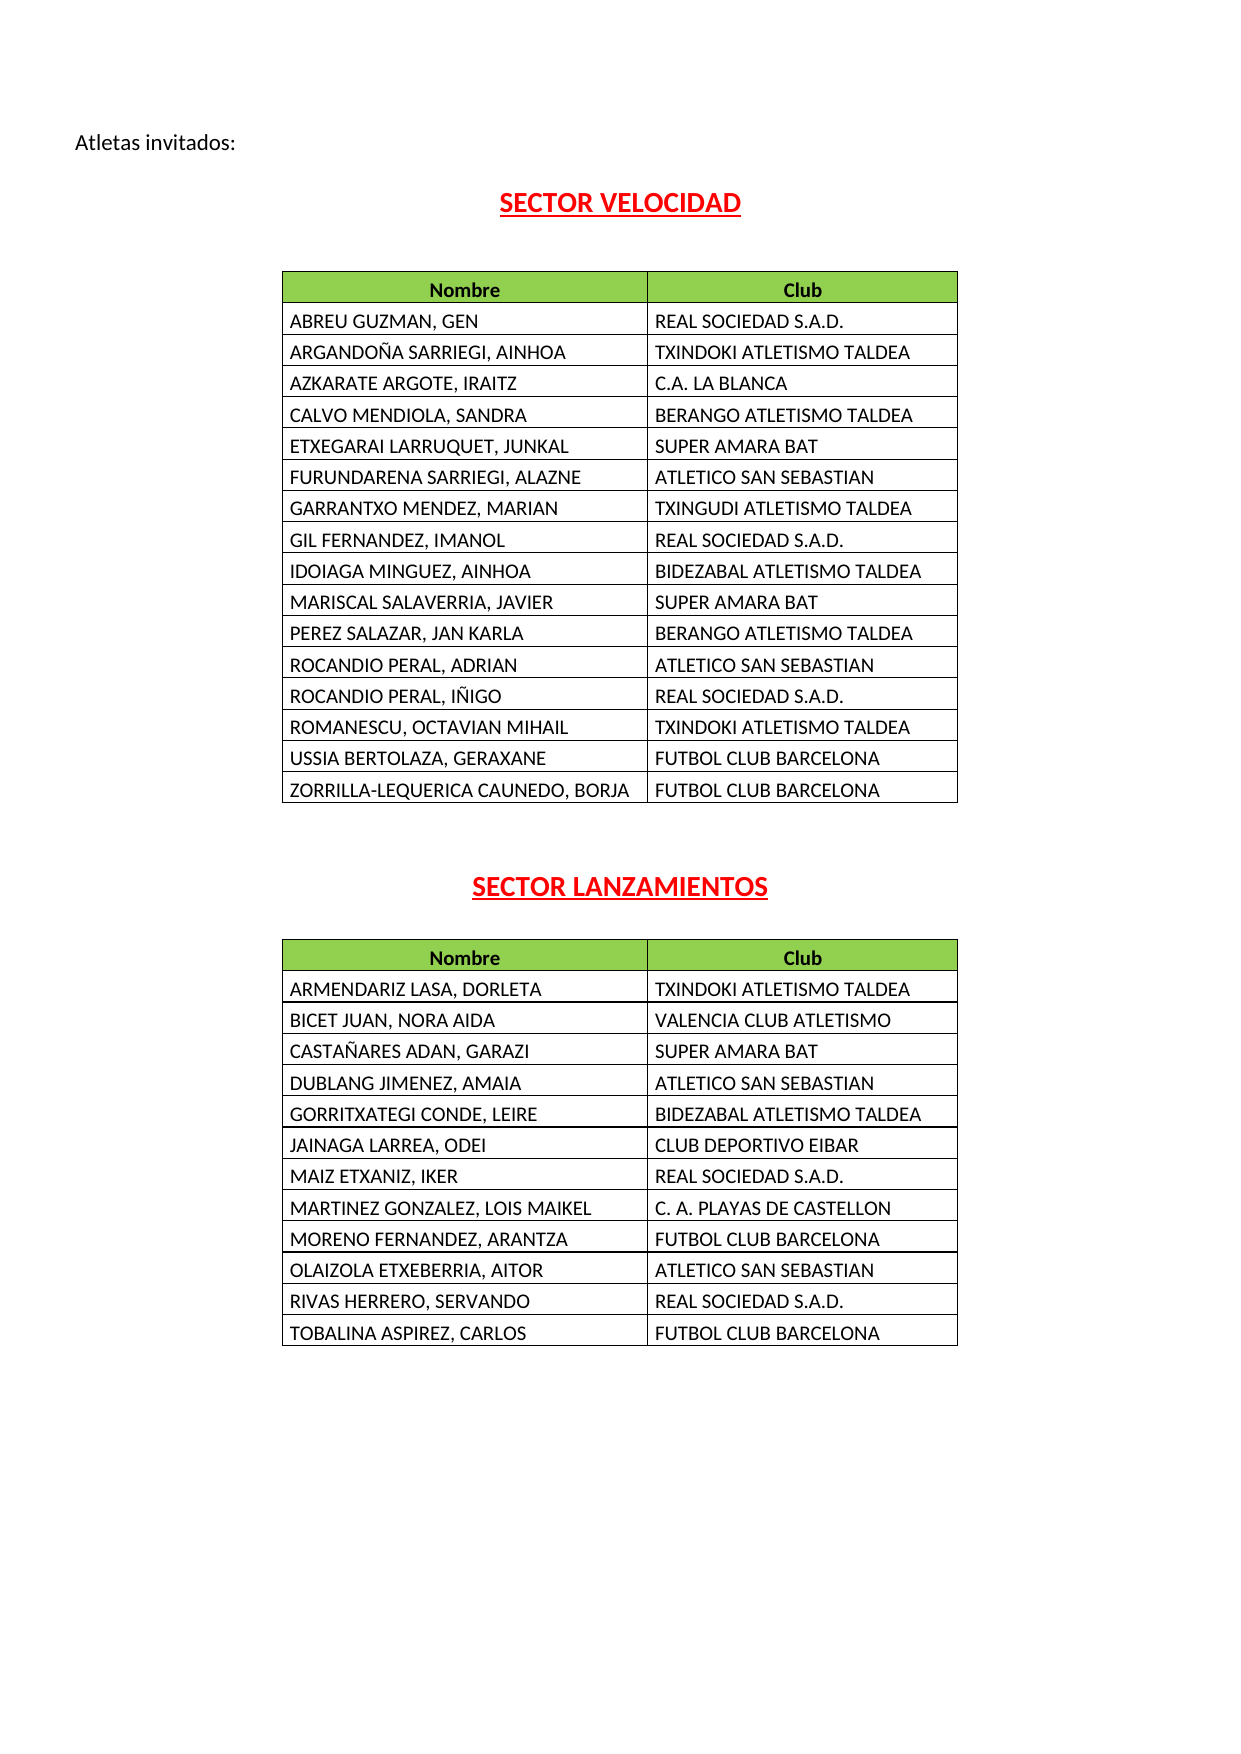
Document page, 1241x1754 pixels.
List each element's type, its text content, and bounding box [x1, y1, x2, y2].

table_cell VALENCIA CLUB ATLETISMO [648, 1003, 957, 1033]
table_cell REAL SOCIEDAD S.A.D. [648, 678, 957, 708]
table_cell SUPER AMARA BAT [648, 428, 957, 458]
table_cell C. A. PLAYAS DE CASTELLON [648, 1190, 957, 1220]
table_cell OLAIZOLA ETXEBERRIA, AITOR [283, 1253, 647, 1283]
table_cell FURUNDARENA SARRIEGI, ALAZNE [283, 460, 647, 490]
text SECTOR VELOCIDAD [75, 184, 1165, 220]
table_cell ARGANDOÑA SARRIEGI, AINHOA [283, 335, 647, 365]
table_cell GORRITXATEGI CONDE, LEIRE [283, 1096, 647, 1126]
table_cell ZORRILLA-LEQUERICA CAUNEDO, BORJA [283, 772, 647, 802]
table_cell TOBALINA ASPIREZ, CARLOS [283, 1315, 647, 1345]
table_cell REAL SOCIEDAD S.A.D. [648, 303, 957, 333]
table_cell ROCANDIO PERAL, ADRIAN [283, 647, 647, 677]
table_cell PEREZ SALAZAR, JAN KARLA [283, 616, 647, 646]
table_cell CLUB DEPORTIVO EIBAR [648, 1128, 957, 1158]
table_cell USSIA BERTOLAZA, GERAXANE [283, 741, 647, 771]
table_cell TXINDOKI ATLETISMO TALDEA [648, 335, 957, 365]
table_cell C.A. LA BLANCA [648, 366, 957, 396]
table_cell MARTINEZ GONZALEZ, LOIS MAIKEL [283, 1190, 647, 1220]
table_cell REAL SOCIEDAD S.A.D. [648, 1284, 957, 1314]
text Atletas invitados: [75, 128, 1165, 156]
table_cell REAL SOCIEDAD S.A.D. [648, 1159, 957, 1189]
table_cell IDOIAGA MINGUEZ, AINHOA [283, 553, 647, 583]
table_cell TXINGUDI ATLETISMO TALDEA [648, 491, 957, 521]
table_cell ATLETICO SAN SEBASTIAN [648, 1065, 957, 1095]
table_header Club [648, 940, 957, 970]
table_cell FUTBOL CLUB BARCELONA [648, 772, 957, 802]
table_header Nombre [283, 940, 647, 970]
table_cell ABREU GUZMAN, GEN [283, 303, 647, 333]
table_cell GARRANTXO MENDEZ, MARIAN [283, 491, 647, 521]
table_cell ETXEGARAI LARRUQUET, JUNKAL [283, 428, 647, 458]
table_cell FUTBOL CLUB BARCELONA [648, 1315, 957, 1345]
table_cell BICET JUAN, NORA AIDA [283, 1003, 647, 1033]
text SECTOR LANZAMIENTOS [75, 868, 1165, 903]
table_cell FUTBOL CLUB BARCELONA [648, 741, 957, 771]
table_cell GIL FERNANDEZ, IMANOL [283, 522, 647, 552]
table_cell TXINDOKI ATLETISMO TALDEA [648, 971, 957, 1001]
table_cell ATLETICO SAN SEBASTIAN [648, 460, 957, 490]
table_header Club [648, 272, 957, 302]
table_cell ROMANESCU, OCTAVIAN MIHAIL [283, 710, 647, 740]
table_cell BERANGO ATLETISMO TALDEA [648, 397, 957, 427]
table_cell CASTAÑARES ADAN, GARAZI [283, 1034, 647, 1064]
table_header Nombre [283, 272, 647, 302]
table_cell DUBLANG JIMENEZ, AMAIA [283, 1065, 647, 1095]
table_cell BIDEZABAL ATLETISMO TALDEA [648, 1096, 957, 1126]
table_cell SUPER AMARA BAT [648, 1034, 957, 1064]
table_cell FUTBOL CLUB BARCELONA [648, 1221, 957, 1251]
table_cell MAIZ ETXANIZ, IKER [283, 1159, 647, 1189]
table_cell ROCANDIO PERAL, IÑIGO [283, 678, 647, 708]
table_cell AZKARATE ARGOTE, IRAITZ [283, 366, 647, 396]
table_cell ATLETICO SAN SEBASTIAN [648, 647, 957, 677]
table_cell ARMENDARIZ LASA, DORLETA [283, 971, 647, 1001]
table_cell MARISCAL SALAVERRIA, JAVIER [283, 585, 647, 615]
table_cell REAL SOCIEDAD S.A.D. [648, 522, 957, 552]
table_cell MORENO FERNANDEZ, ARANTZA [283, 1221, 647, 1251]
table_cell JAINAGA LARREA, ODEI [283, 1128, 647, 1158]
table_cell TXINDOKI ATLETISMO TALDEA [648, 710, 957, 740]
table_cell SUPER AMARA BAT [648, 585, 957, 615]
table_cell BERANGO ATLETISMO TALDEA [648, 616, 957, 646]
table_cell RIVAS HERRERO, SERVANDO [283, 1284, 647, 1314]
table_cell CALVO MENDIOLA, SANDRA [283, 397, 647, 427]
table_cell ATLETICO SAN SEBASTIAN [648, 1253, 957, 1283]
table_cell BIDEZABAL ATLETISMO TALDEA [648, 553, 957, 583]
